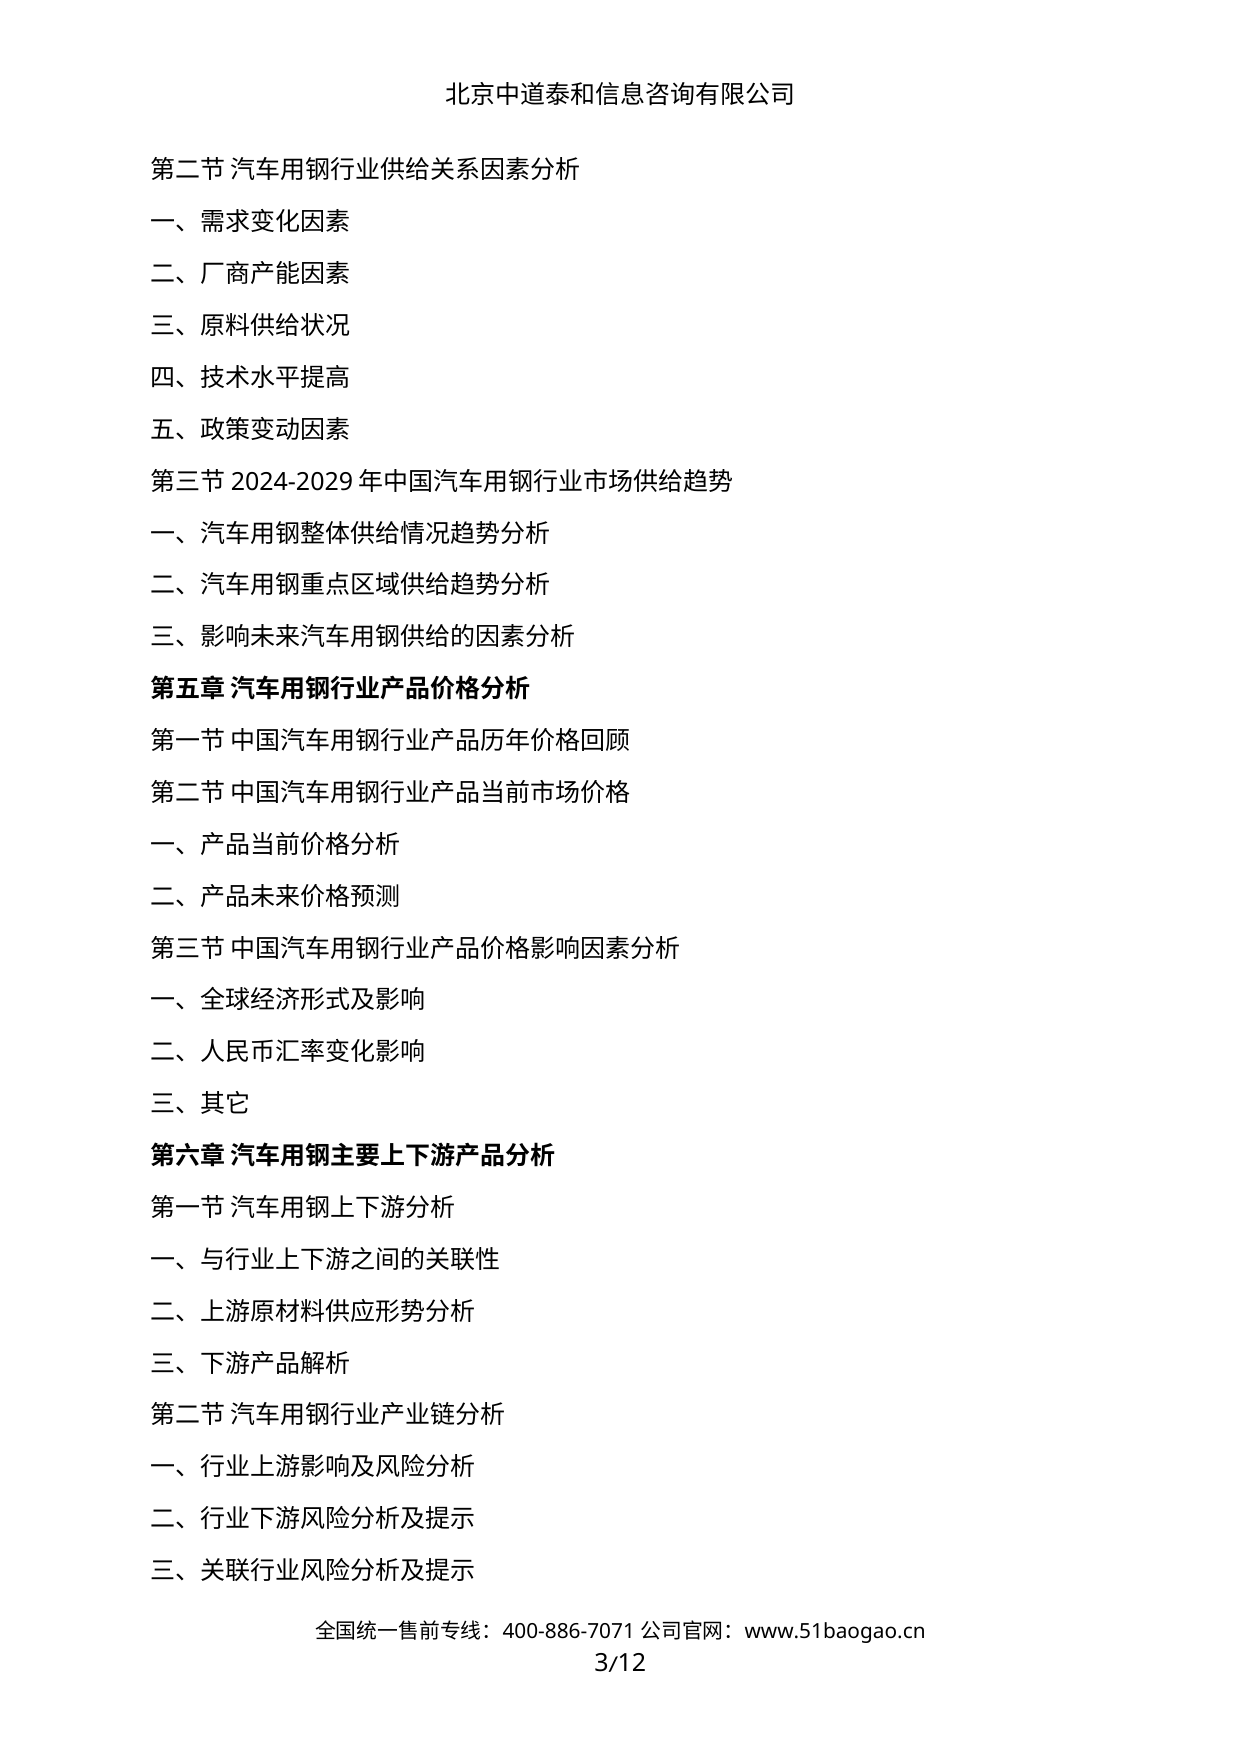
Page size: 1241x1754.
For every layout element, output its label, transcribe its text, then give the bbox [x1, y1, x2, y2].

text 第一节 汽车用钢上下游分析 [150, 1187, 1090, 1224]
text 第一节 中国汽车用钢行业产品历年价格回顾 [150, 721, 1090, 757]
text 第六章 汽车用钢主要上下游产品分析 [150, 1136, 1090, 1172]
text 一、行业上游影响及风险分析 [150, 1447, 1090, 1483]
text 一、全球经济形式及影响 [150, 980, 1090, 1016]
text 三、关联行业风险分析及提示 [150, 1551, 1090, 1587]
text 五、政策变动因素 [150, 409, 1090, 446]
text 二、汽车用钢重点区域供给趋势分析 [150, 565, 1090, 601]
text 三、原料供给状况 [150, 306, 1090, 342]
text 第二节 汽车用钢行业产业链分析 [150, 1395, 1090, 1431]
text 四、技术水平提高 [150, 357, 1090, 394]
text 二、产品未来价格预测 [150, 876, 1090, 912]
text 一、需求变化因素 [150, 202, 1090, 238]
text 第三节 中国汽车用钢行业产品价格影响因素分析 [150, 928, 1090, 964]
text 第三节 2024-2029年中国汽车用钢行业市场供给趋势 [150, 461, 1090, 497]
text 第二节 汽车用钢行业供给关系因素分析 [150, 150, 1090, 186]
text 二、人民币汇率变化影响 [150, 1032, 1090, 1068]
text 三、其它 [150, 1084, 1090, 1120]
text 三、影响未来汽车用钢供给的因素分析 [150, 617, 1090, 653]
text 一、产品当前价格分析 [150, 824, 1090, 861]
text 一、汽车用钢整体供给情况趋势分析 [150, 513, 1090, 549]
text 二、厂商产能因素 [150, 254, 1090, 290]
text 第五章 汽车用钢行业产品价格分析 [150, 669, 1090, 705]
text 三、下游产品解析 [150, 1343, 1090, 1379]
text 二、上游原材料供应形势分析 [150, 1291, 1090, 1327]
text 第二节 中国汽车用钢行业产品当前市场价格 [150, 772, 1090, 809]
text 二、行业下游风险分析及提示 [150, 1499, 1090, 1535]
text 一、与行业上下游之间的关联性 [150, 1239, 1090, 1276]
